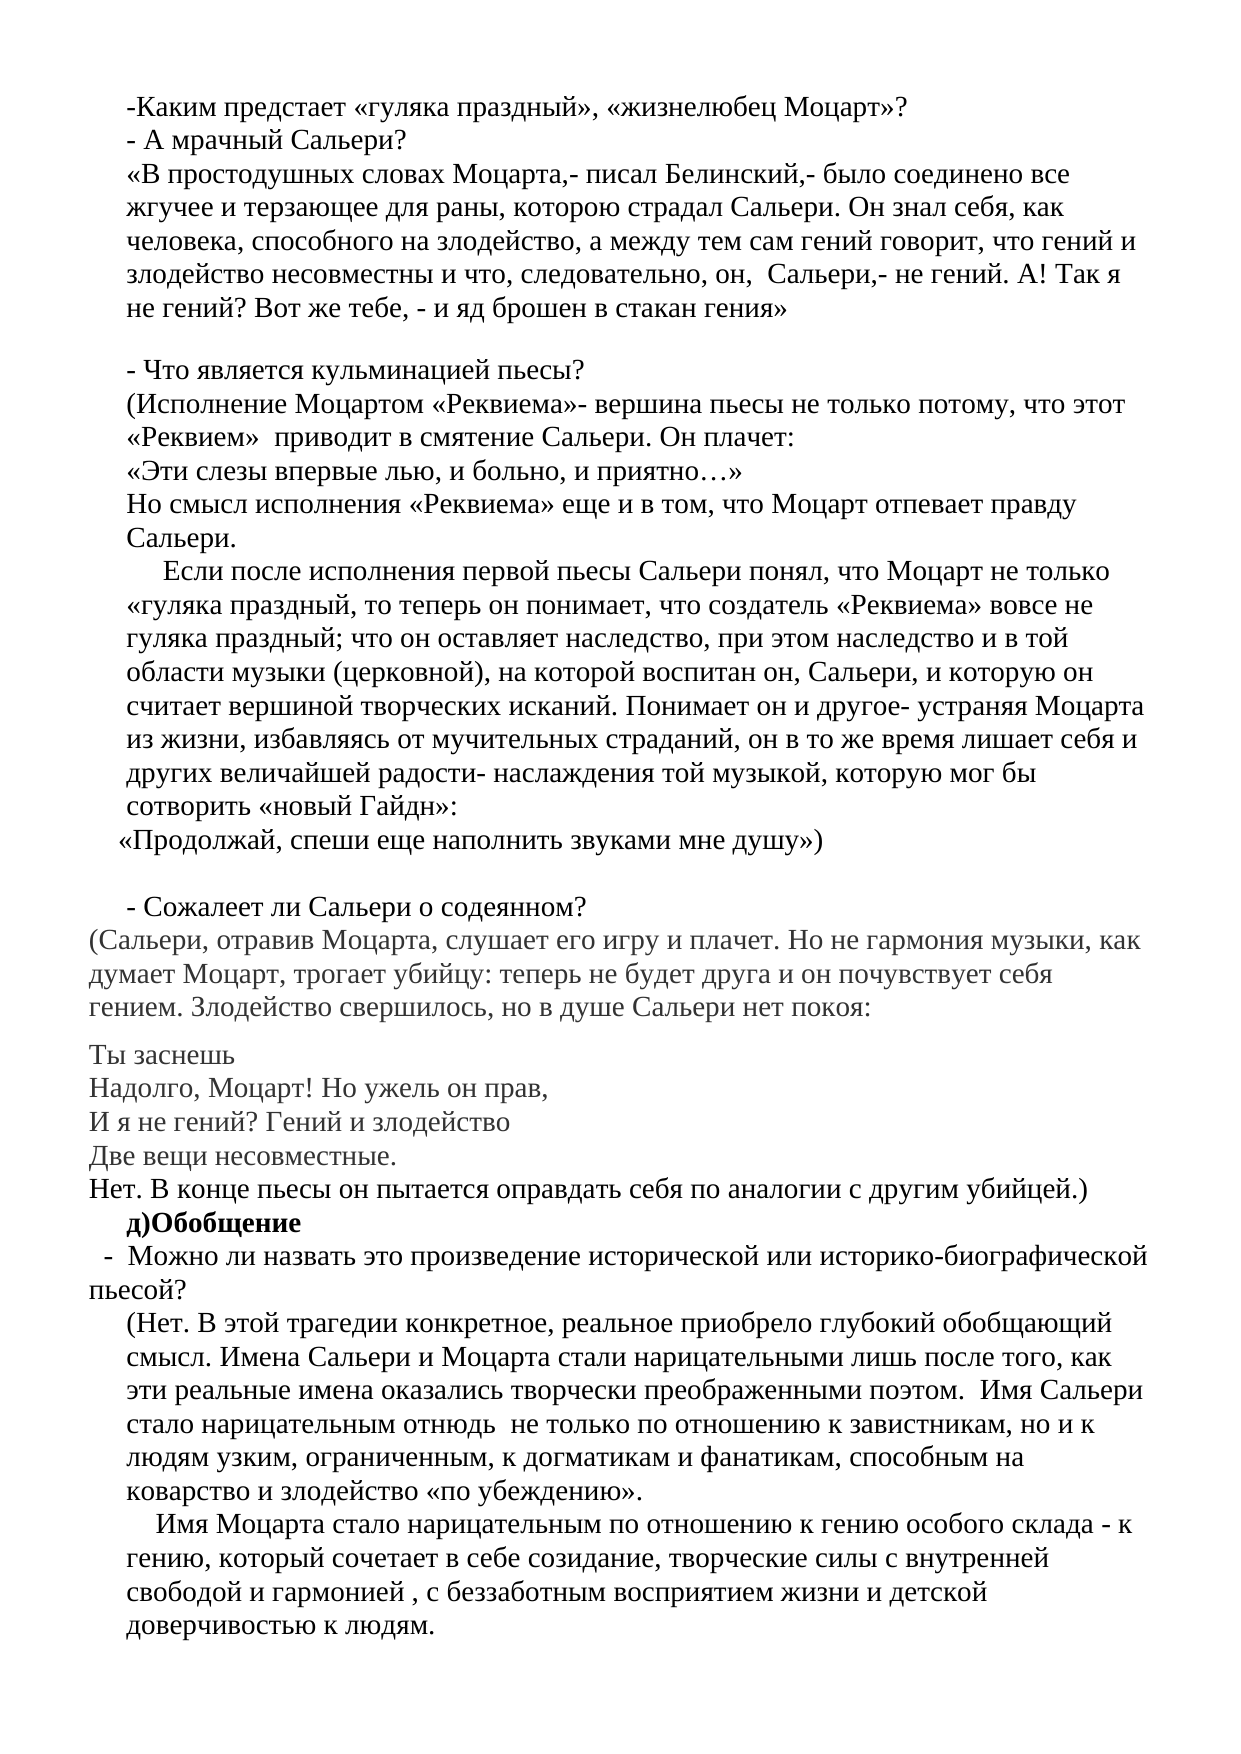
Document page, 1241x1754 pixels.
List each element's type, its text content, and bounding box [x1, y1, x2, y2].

text (Исполнение Моцартом «Реквиема»- вершина пьесы не только потому, что этот «Реквием» приводит в смятение Сальери. Он плачет: [126, 386, 1152, 453]
text д)Обобщение [126, 1205, 1152, 1238]
text (Сальери, отравив Моцарта, слушает его игру и плачет. Но не гармония музыки, как думает Моцарт, трогает убийцу: теперь не будет друга и он почувствует себя гением. Злодейство свершилось, но в душе Сальери нет покоя: [89, 922, 1152, 1023]
text Ты заснешь Надолго, Моцарт! Но ужель он прав, И я не гений? Гений и злодейство Две вещи несовместные. [89, 1037, 1152, 1171]
text Но смысл исполнения «Реквиема» еще и в том, что Моцарт отпевает правду Сальери. [126, 486, 1152, 553]
text -Каким предстает «гуляка праздный», «жизнелюбец Моцарт»? [126, 89, 1152, 122]
text Нет. В конце пьесы он пытается оправдать себя по аналогии с другим убийцей.) [89, 1171, 1152, 1205]
text «Продолжай, спеши еще наполнить звуками мне душу») [89, 822, 1152, 855]
text «В простодушных словах Моцарта,- писал Белинский,- было соединено все жгучее и терзающее для раны, которою страдал Сальери. Он знал себя, как человека, способного на злодейство, а между тем сам гений говорит, что гений и злодейство несовместны и что, следовательно, он, Сальери,- не гений. А! Так я не гений? Вот же тебе, - и яд брошен в стакан гения» [126, 156, 1152, 323]
text «Эти слезы впервые лью, и больно, и приятно…» [126, 453, 1152, 486]
text Если после исполнения первой пьесы Сальери понял, что Моцарт не только «гуляка праздный, то теперь он понимает, что создатель «Реквиема» вовсе не гуляка праздный; что он оставляет наследство, при этом наследство и в той области музыки (церковной), на которой воспитан он, Сальери, и которую он считает вершиной творческих исканий. Понимает он и другое- устраняя Моцарта из жизни, избавляясь от мучительных страданий, он в то же время лишает себя и других величайшей радости- наслаждения той музыкой, которую мог бы сотворить «новый Гайдн»: [126, 553, 1152, 822]
text - А мрачный Сальери? [126, 122, 1152, 156]
text - Можно ли назвать это произведение исторической или историко-биографической пьесой? [89, 1238, 1152, 1305]
text - Что является кульминацией пьесы? [126, 352, 1152, 386]
text - Сожалеет ли Сальери о содеянном? [126, 889, 1152, 922]
text (Нет. В этой трагедии конкретное, реальное приобрело глубокий обобщающий смысл. Имена Сальери и Моцарта стали нарицательными лишь после того, как эти реальные имена оказались творчески преображенными поэтом. Имя Сальери стало нарицательным отнюдь не только по отношению к завистникам, но и к людям узким, ограниченным, к догматикам и фанатикам, способным на коварство и злодейство «по убеждению». [126, 1305, 1152, 1507]
text Имя Моцарта стало нарицательным по отношению к гению особого склада - к гению, который сочетает в себе созидание, творческие силы с внутренней свободой и гармонией , с беззаботным восприятием жизни и детской доверчивостью к людям. [126, 1507, 1152, 1641]
